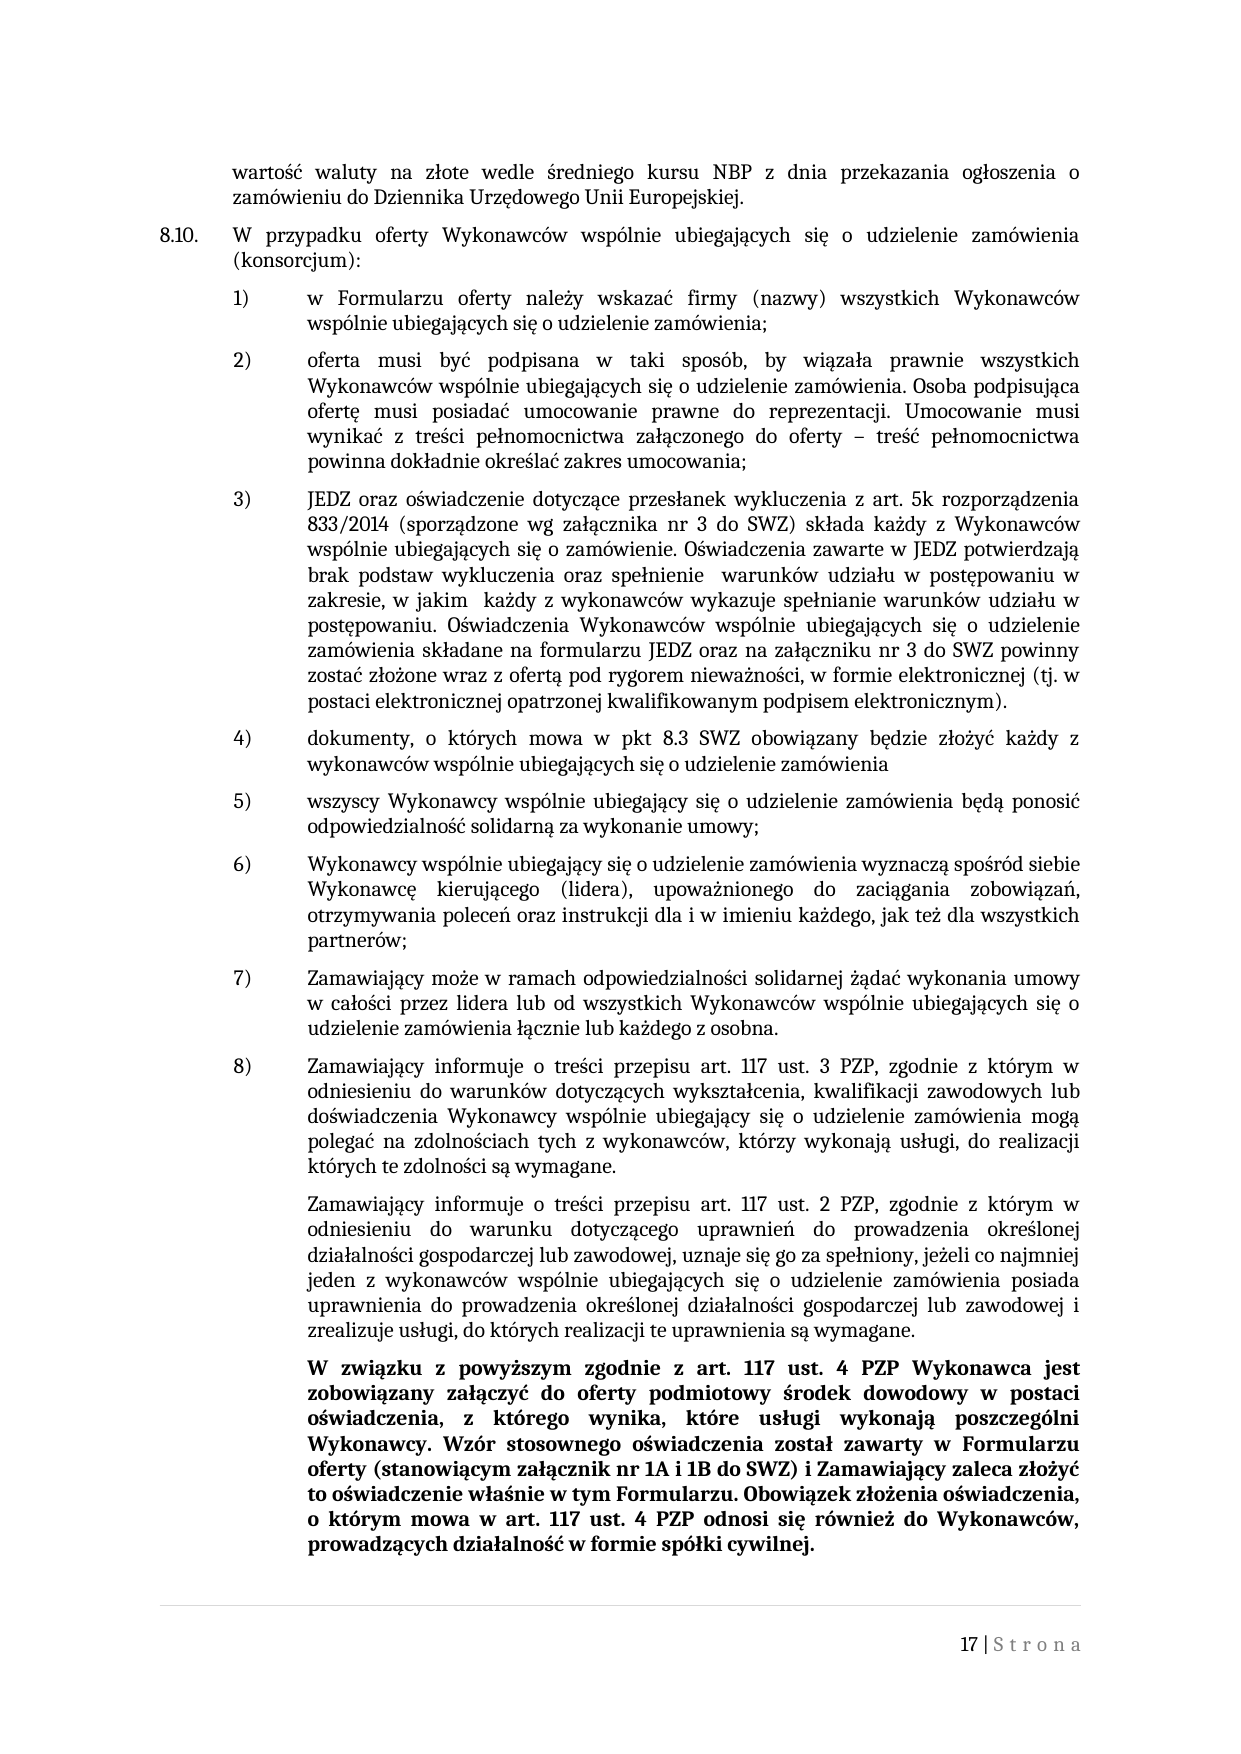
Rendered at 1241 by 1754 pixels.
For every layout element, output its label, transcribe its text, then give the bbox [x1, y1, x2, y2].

text Zamawiający informuje o treści przepisu art. 117 ust. 2 PZP, zgodnie z którym w odniesieniu do warunku dotyczącego uprawnień do prowadzenia określonej działalności gospodarczej lub zawodowej, uznaje się go za spełniony, jeżeli co najmniej jeden z wykonawców wspólnie ubiegających się o udzielenie zamówienia posiada uprawnienia do prowadzenia określonej działalności gospodarczej lub zawodowej i zrealizuje usługi, do których realizacji te uprawnienia są wymagane. [233, 1192, 1081, 1343]
text 4) dokumenty, o których mowa w pkt 8.3 SWZ obowiązany będzie złożyć każdy z wykonawców wspólnie ubiegających się o udzielenie zamówienia [233, 726, 1081, 777]
text 2) oferta musi być podpisana w taki sposób, by wiązała prawnie wszystkich Wykonawców wspólnie ubiegających się o udzielenie zamówienia. Osoba podpisująca ofertę musi posiadać umocowanie prawne do reprezentacji. Umocowanie musi wynikać z treści pełnomocnictwa załączonego do oferty – treść pełnomocnictwa powinna dokładnie określać zakres umocowania; [233, 348, 1081, 474]
text 8) Zamawiający informuje o treści przepisu art. 117 ust. 3 PZP, zgodnie z którym w odniesieniu do warunków dotyczących wykształcenia, kwalifikacji zawodowych lub doświadczenia Wykonawcy wspólnie ubiegający się o udzielenie zamówienia mogą polegać na zdolnościach tych z wykonawców, którzy wykonają usługi, do realizacji których te zdolności są wymagane. [233, 1053, 1081, 1179]
text 3) JEDZ oraz oświadczenie dotyczące przesłanek wykluczenia z art. 5k rozporządzenia 833/2014 (sporządzone wg załącznika nr 3 do SWZ) składa każdy z Wykonawców wspólnie ubiegających się o zamówienie. Oświadczenia zawarte w JEDZ potwierdzają brak podstaw wykluczenia oraz spełnienie warunków udziału w postępowaniu w zakresie, w jakim każdy z wykonawców wykazuje spełnianie warunków udziału w postępowaniu. Oświadczenia Wykonawców wspólnie ubiegających się o udzielenie zamówienia składane na formularzu JEDZ oraz na załączniku nr 3 do SWZ powinny zostać złożone wraz z ofertą pod rygorem nieważności, w formie elektronicznej (tj. w postaci elektronicznej opatrzonej kwalifikowanym podpisem elektronicznym). [233, 487, 1081, 714]
text 5) wszyscy Wykonawcy wspólnie ubiegający się o udzielenie zamówienia będą ponosić odpowiedzialność solidarną za wykonanie umowy; [233, 789, 1081, 839]
text W związku z powyższym zgodnie z art. 117 ust. 4 PZP Wykonawca jest zobowiązany załączyć do oferty podmiotowy środek dowodowy w postaci oświadczenia, z którego wynika, które usługi wykonają poszczególni Wykonawcy. Wzór stosownego oświadczenia został zawarty w Formularzu oferty (stanowiącym załącznik nr 1A i 1B do SWZ) i Zamawiający zaleca złożyć to oświadczenie właśnie w tym Formularzu. Obowiązek złożenia oświadczenia, o którym mowa w art. 117 ust. 4 PZP odnosi się również do Wykonawców, prowadzących działalność w formie spółki cywilnej. [307, 1356, 1081, 1557]
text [159, 159, 1081, 210]
text 8.10. W przypadku oferty Wykonawców wspólnie ubiegających się o udzielenie zamówienia (konsorcjum): [159, 222, 1081, 273]
text 6) Wykonawcy wspólnie ubiegający się o udzielenie zamówienia wyznaczą spośród siebie Wykonawcę kierującego (lidera), upoważnionego do zaciągania zobowiązań, otrzymywania poleceń oraz instrukcji dla i w imieniu każdego, jak też dla wszystkich partnerów; [233, 852, 1081, 953]
text 1) w Formularzu oferty należy wskazać firmy (nazwy) wszystkich Wykonawców wspólnie ubiegających się o udzielenie zamówienia; [233, 285, 1081, 336]
text 7) Zamawiający może w ramach odpowiedzialności solidarnej żądać wykonania umowy w całości przez lidera lub od wszystkich Wykonawców wspólnie ubiegających się o udzielenie zamówienia łącznie lub każdego z osobna. [233, 965, 1081, 1041]
